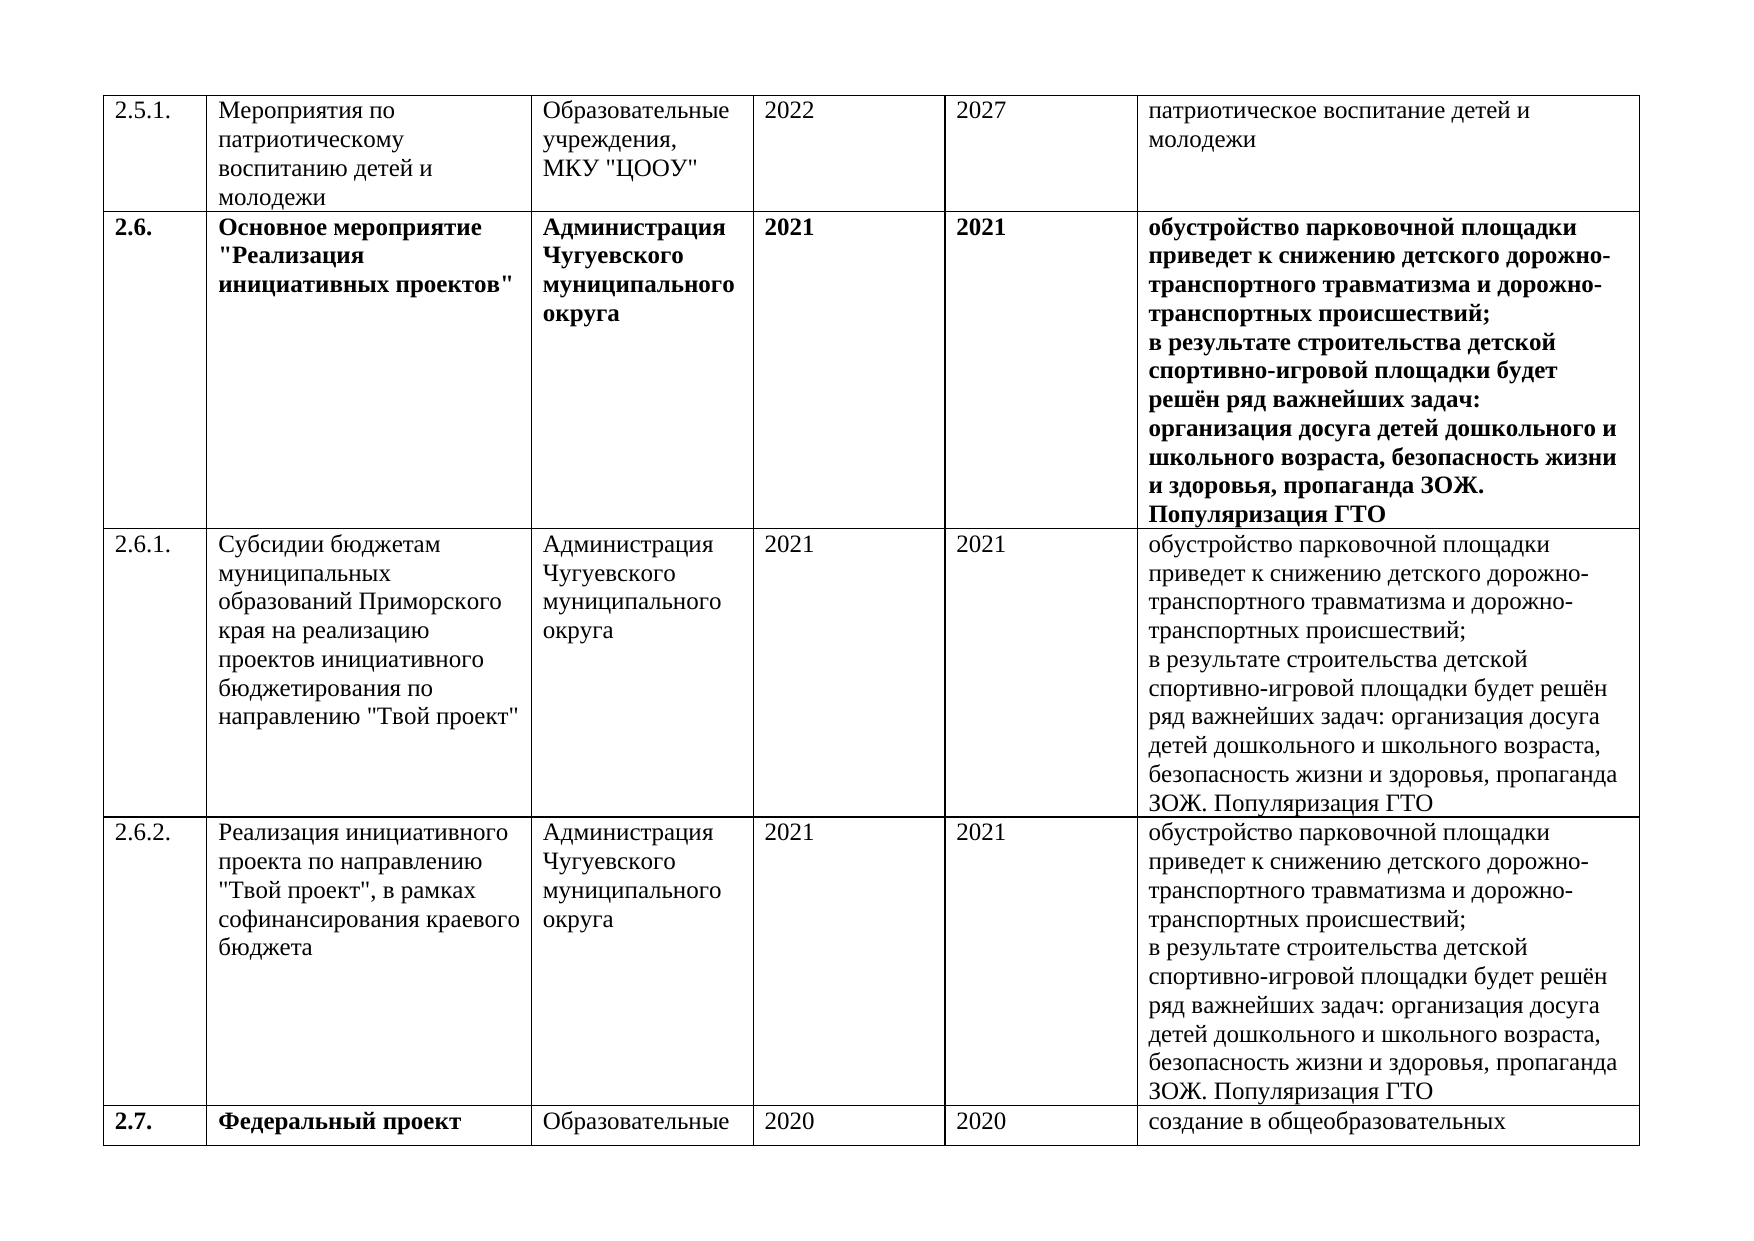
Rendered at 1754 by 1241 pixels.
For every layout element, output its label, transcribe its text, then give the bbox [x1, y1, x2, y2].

table_cell Мероприятия по патриотическому воспитанию детей и молодежи [207, 96, 531, 211]
table_cell Администрация Чугуевского муниципального округа [532, 529, 753, 816]
table_cell 2.6.1. [104, 529, 206, 816]
table_cell Администрация Чугуевского муниципального округа [532, 818, 753, 1105]
table_cell 2.5.1. [104, 96, 206, 211]
table_cell Администрация Чугуевского муниципального округа [532, 212, 753, 528]
table_cell Реализация инициативного проекта по направлению "Твой проект", в рамках софинансирования краевого бюджета [207, 818, 531, 1105]
table_cell 2.6. [104, 212, 206, 528]
table_cell 2021 [946, 212, 1137, 528]
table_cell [532, 96, 753, 211]
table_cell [532, 1106, 753, 1145]
table_cell 2021 [754, 529, 944, 816]
table_cell 2.7. [104, 1106, 206, 1145]
table_cell 2021 [754, 212, 944, 528]
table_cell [1138, 1106, 1639, 1145]
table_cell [1138, 96, 1639, 211]
table_cell 2021 [754, 818, 944, 1105]
table_cell 2022 [754, 96, 944, 211]
table_cell 2021 [946, 529, 1137, 816]
table_cell 2.6.2. [104, 818, 206, 1105]
table_cell обустройство парковочной площадки приведет к снижению детского дорожно-транспортного травматизма и дорожно-транспортных происшествий; в результате строительства детской спортивно-игровой площадки будет решён ряд важнейших задач: организация досуга детей дошкольного и школьного возраста, безопасность жизни и здоровья, пропаганда ЗОЖ. Популяризация ГТО [1138, 212, 1639, 528]
table_cell обустройство парковочной площадки приведет к снижению детского дорожно-транспортного травматизма и дорожно-транспортных происшествий; в результате строительства детской спортивно-игровой площадки будет решён ряд важнейших задач: организация досуга детей дошкольного и школьного возраста, безопасность жизни и здоровья, пропаганда ЗОЖ. Популяризация ГТО [1138, 818, 1639, 1105]
table_cell обустройство парковочной площадки приведет к снижению детского дорожно-транспортного травматизма и дорожно-транспортных происшествий; в результате строительства детской спортивно-игровой площадки будет решён ряд важнейших задач: организация досуга детей дошкольного и школьного возраста, безопасность жизни и здоровья, пропаганда ЗОЖ. Популяризация ГТО [1138, 529, 1639, 816]
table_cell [207, 1106, 531, 1145]
table_cell Основное мероприятие "Реализация инициативных проектов" [207, 212, 531, 528]
table_cell 2020 [754, 1106, 944, 1145]
table_cell Субсидии бюджетам муниципальных образований Приморского края на реализацию проектов инициативного бюджетирования по направлению "Твой проект" [207, 529, 531, 816]
table_cell 2027 [946, 96, 1137, 211]
table_cell 2020 [946, 1106, 1137, 1145]
table_cell 2021 [946, 818, 1137, 1105]
